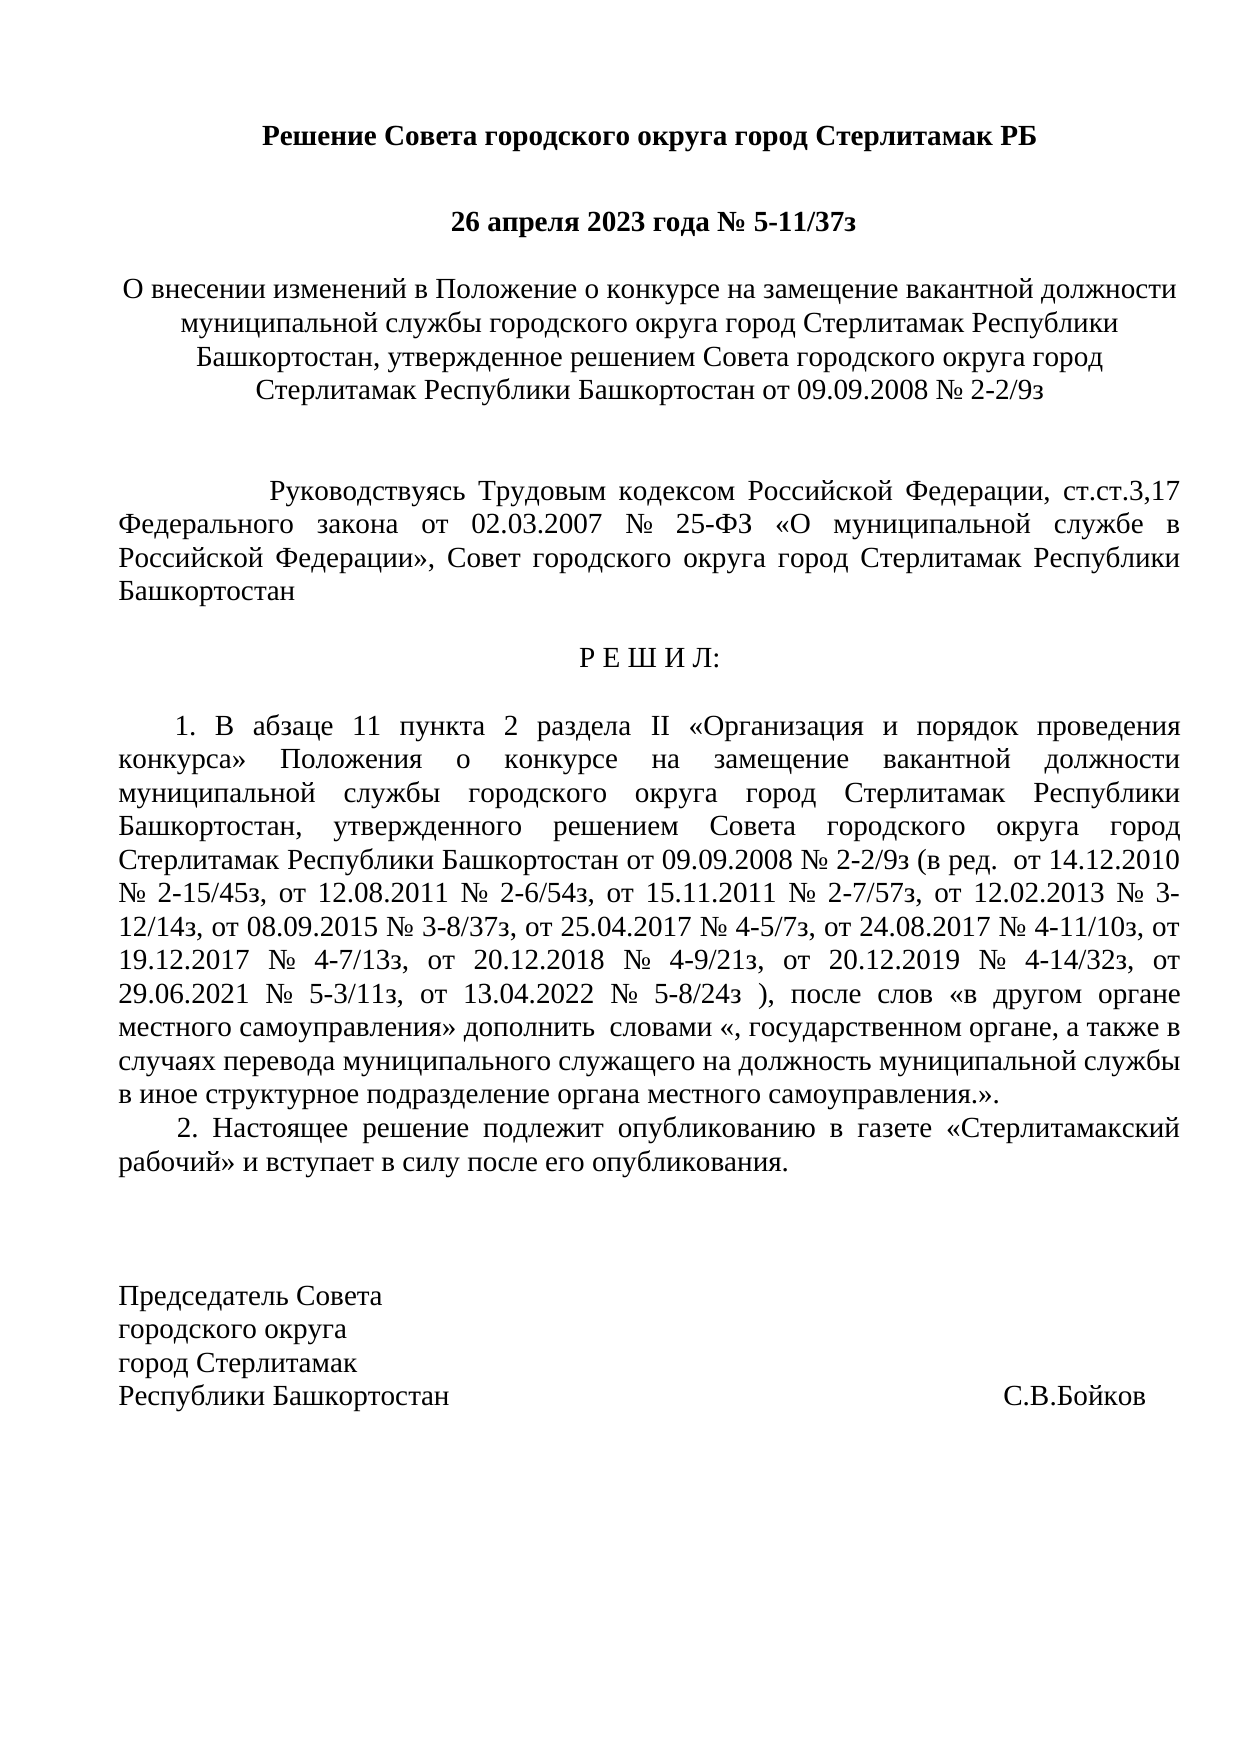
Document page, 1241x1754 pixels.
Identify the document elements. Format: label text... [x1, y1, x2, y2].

text О внесении изменений в Положение о конкурсе на замещение вакантной должности муниципальной службы городского округа город Стерлитамак Республики Башкортостан, утвержденное решением Совета городского округа город Стерлитамак Республики Башкортостан от 09.09.2008 № 2-2/9з [118, 272, 1181, 406]
text 2. Настоящее решение подлежит опубликованию в газете «Стерлитамакский рабочий» и вступает в силу после его опубликования. [118, 1110, 1181, 1177]
text город Стерлитамак [118, 1345, 1181, 1378]
text городского округа [118, 1311, 1181, 1345]
text 1. В абзаце 11 пункта 2 раздела II «Организация и порядок проведения конкурса» Положения о конкурсе на замещение вакантной должности муниципальной службы городского округа город Стерлитамак Республики Башкортостан, утвержденного решением Совета городского округа город Стерлитамак Республики Башкортостан от 09.09.2008 № 2-2/9з (в ред. от 14.12.2010 № 2-15/45з, от 12.08.2011 № 2-6/54з, от 15.11.2011 № 2-7/57з, от 12.02.2013 № 3-12/14з, от 08.09.2015 № 3-8/37з, от 25.04.2017 № 4-5/7з, от 24.08.2017 № 4-11/10з, от 19.12.2017 № 4-7/13з, от 20.12.2018 № 4-9/21з, от 20.12.2019 № 4-14/32з, от 29.06.2021 № 5-3/11з, от 13.04.2022 № 5-8/24з ), после слов «в другом органе местного самоуправления» дополнить словами «, государственном органе, а также в случаях перевода муниципального служащего на должность муниципальной службы в иное структурное подразделение органа местного самоуправления.». [118, 708, 1181, 1110]
text Решение Совета городского округа город Стерлитамак РБ [118, 118, 1181, 152]
text 26 апреля 2023 года № 5-11/37з [118, 204, 1181, 238]
text Председатель Совета [118, 1278, 1181, 1311]
text Руководствуясь Трудовым кодексом Российской Федерации, ст.ст.3,17 Федерального закона от 02.03.2007 № 25-ФЗ «О муниципальной службе в Российской Федерации», Совет городского округа город Стерлитамак Республики Башкортостан [118, 473, 1181, 607]
text Республики Башкортостан С.В.Бойков [118, 1378, 1181, 1412]
text Р Е Ш И Л: [118, 641, 1181, 674]
